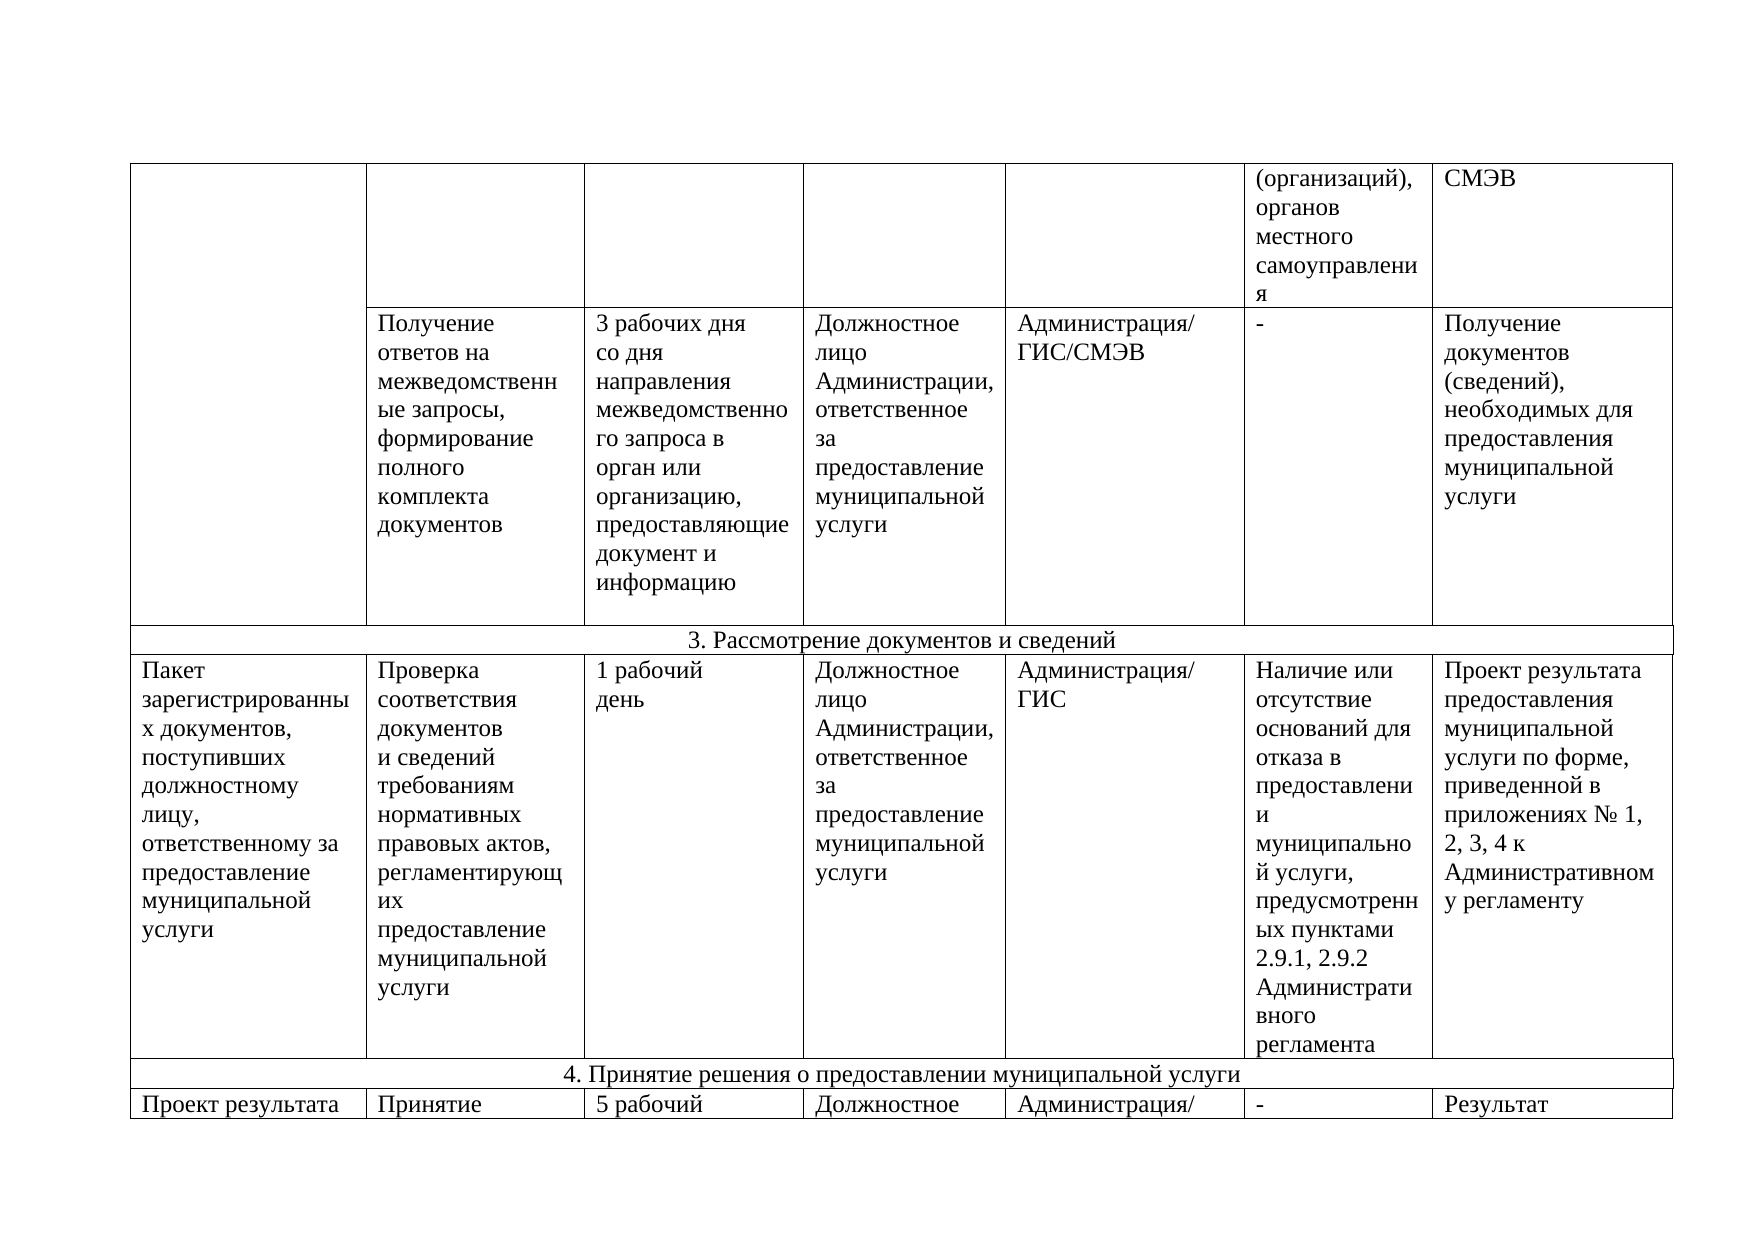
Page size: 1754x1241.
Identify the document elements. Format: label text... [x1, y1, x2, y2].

table_cell - [1245, 308, 1432, 624]
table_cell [1433, 164, 1672, 307]
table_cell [1006, 164, 1244, 307]
table_cell Должностное лицо Администрации, ответственное за предоставление муниципальной услуги [804, 655, 1005, 1058]
table_cell 3 рабочих дня со дня направления межведомственного запроса в орган или организацию, предоставляющие документ и информацию [585, 308, 803, 624]
table_cell Администрация/ГИС [1006, 655, 1244, 1058]
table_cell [367, 1089, 584, 1117]
table_cell 4. Принятие решения о предоставлении муниципальной услуги [131, 1059, 1673, 1088]
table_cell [804, 1089, 1005, 1117]
table_cell Получение ответов на межведомственные запросы, формирование полного комплекта документов [367, 308, 584, 624]
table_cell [804, 164, 1005, 307]
table_cell Получение документов (сведений), необходимых для предоставления муниципальной услуги [1433, 308, 1672, 624]
table_cell Проект результата предоставления муниципальной услуги по форме, приведенной в приложениях № 1, 2, 3, 4 к Административному регламенту [1433, 655, 1672, 1058]
table_cell 3. Рассмотрение документов и сведений [131, 626, 1673, 654]
table_cell Проверка соответствия документов и сведений требованиям нормативных правовых актов, регламентирующих предоставление муниципальной услуги [367, 655, 584, 1058]
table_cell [1245, 164, 1432, 307]
table_cell Администрация/ГИС/СМЭВ [1006, 308, 1244, 624]
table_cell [367, 164, 584, 307]
table_cell Администрация/ГИС [1006, 1089, 1244, 1117]
table_cell 5 рабочий день [585, 1089, 803, 1117]
table_cell Должностное лицо Администрации, ответственное за предоставление муниципальной услуги [804, 308, 1005, 624]
table_cell Пакет зарегистрированных документов, поступивших должностному лицу, ответственному за предоставление муниципальной услуги [131, 655, 366, 1058]
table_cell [585, 164, 803, 307]
table_cell 1 рабочий день [585, 655, 803, 1058]
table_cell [131, 1089, 366, 1117]
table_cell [131, 164, 366, 624]
table_cell Наличие или отсутствие оснований для отказа в предоставлении муниципальной услуги, предусмотренных пунктами 2.9.1, 2.9.2 Административного регламента [1245, 655, 1432, 1058]
table_cell - [1245, 1089, 1432, 1117]
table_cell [1433, 1089, 1672, 1117]
